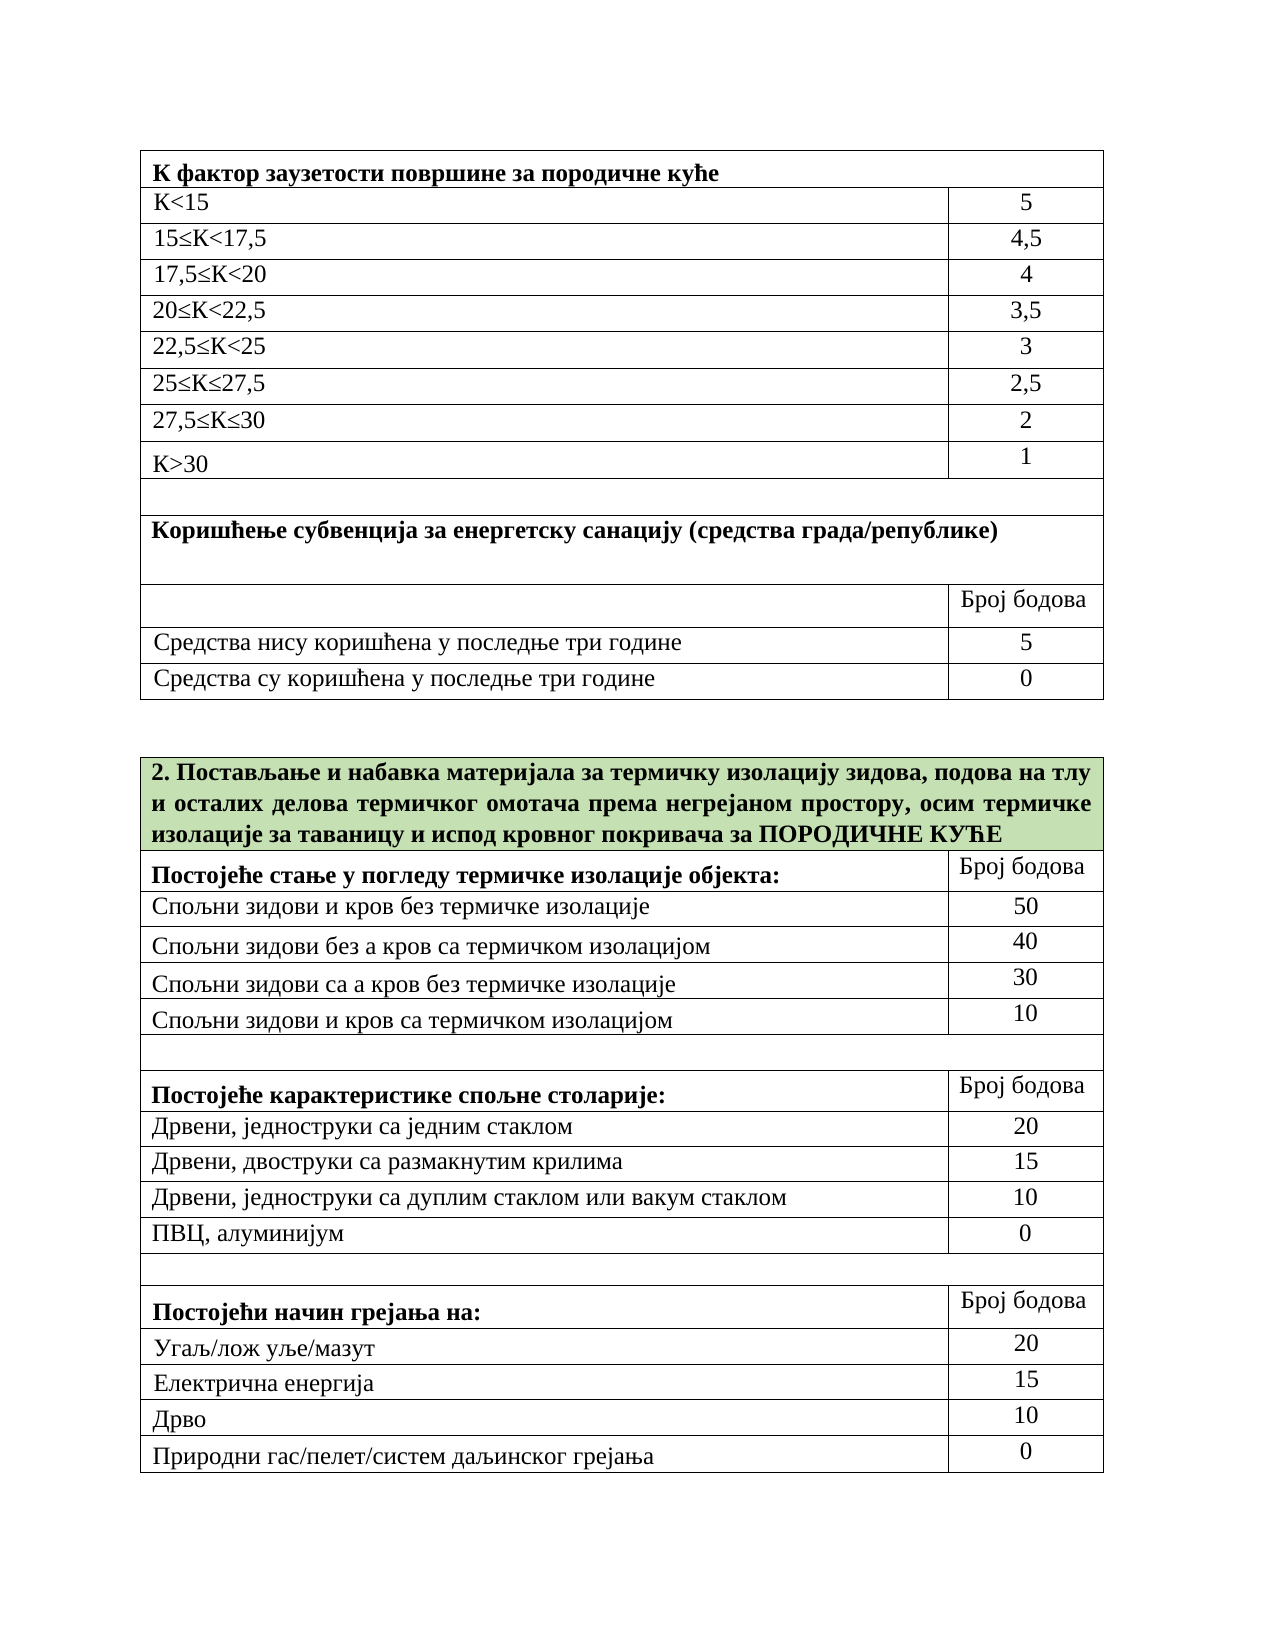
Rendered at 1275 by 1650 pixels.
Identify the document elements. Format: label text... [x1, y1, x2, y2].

table_cell 27,5≤К≤30 [141, 405, 948, 441]
table_cell К>30 [141, 442, 948, 478]
table_cell 2,5 [949, 369, 1103, 404]
table_cell К фактор заузетости површине за породичне куће [141, 151, 1103, 187]
table_cell 3,5 [949, 296, 1103, 331]
table_cell Број бодова [949, 1071, 1103, 1111]
table_cell Постојећи начин грејања на: [141, 1286, 948, 1327]
table_header 2. Постављање и набавка материјала за термичку изолацију зидова, подова на тлу и осталих делова термичког омотача према негрејаном простору, осим термичке изолације за таваницу и испод кровног покривача за ПОРОДИЧНЕ КУЋЕ [141, 758, 1103, 850]
table_cell Постојеће карактеристике спољне столарије: [141, 1071, 948, 1111]
table_cell 15 [949, 1147, 1103, 1181]
table_cell [141, 479, 1103, 514]
table_cell 10 [949, 1182, 1103, 1217]
table_cell 2 [949, 405, 1103, 441]
table_cell 5 [949, 628, 1103, 663]
table_cell Спољни зидови и кров са термичком изолацијом [141, 999, 948, 1034]
table_cell Спољни зидови са а кров без термичке изолације [141, 963, 948, 998]
table_cell 0 [949, 664, 1103, 699]
table_cell 4 [949, 260, 1103, 294]
table_cell Дрвени, једноструки са једним стаклом [141, 1112, 948, 1146]
table_cell 25≤К≤27,5 [141, 369, 948, 404]
table_cell Дрвени, двоструки са размакнутим крилима [141, 1147, 948, 1181]
table_cell Дрво [141, 1400, 948, 1435]
table_cell 20 [949, 1329, 1103, 1363]
table_cell ПВЦ, алуминијум [141, 1218, 948, 1253]
table_cell Средства су коришћена у последње три године [141, 664, 948, 699]
table_cell Електрична енергија [141, 1365, 948, 1399]
table_cell [141, 1254, 1103, 1285]
table_cell Број бодова [949, 585, 1103, 627]
table_cell Природни гас/пелет/систем даљинског грејања [141, 1436, 948, 1472]
table_cell Коришћење субвенција за енергетску санацију (средства града/републике) [141, 516, 1103, 584]
table_cell 0 [949, 1218, 1103, 1253]
table_cell Угаљ/лож уље/мазут [141, 1329, 948, 1363]
table_cell Спољни зидови без а кров са термичком изолацијом [141, 927, 948, 962]
table_cell 40 [949, 927, 1103, 962]
table_cell Средства нису коришћена у последње три године [141, 628, 948, 663]
table_cell Постојеће стање у погледу термичке изолације објекта: [141, 851, 948, 891]
table_cell 5 [949, 188, 1103, 223]
table_cell 15≤К<17,5 [141, 224, 948, 259]
table_cell 4,5 [949, 224, 1103, 259]
table_cell Број бодова [949, 1286, 1103, 1327]
table_cell 30 [949, 963, 1103, 998]
table_cell 10 [949, 1400, 1103, 1435]
table_cell 3 [949, 332, 1103, 367]
table_cell К<15 [141, 188, 948, 223]
table_cell [141, 585, 948, 627]
table_cell 20≤К<22,5 [141, 296, 948, 331]
table_cell Дрвени, једноструки са дуплим стаклом или вакум стаклом [141, 1182, 948, 1217]
table_cell Спољни зидови и кров без термичке изолације [141, 892, 948, 926]
table_cell 0 [949, 1436, 1103, 1472]
table_cell 10 [949, 999, 1103, 1034]
table_cell 15 [949, 1365, 1103, 1399]
table_cell [141, 1035, 1103, 1070]
table_cell 17,5≤К<20 [141, 260, 948, 294]
table_cell 20 [949, 1112, 1103, 1146]
table_cell 22,5≤К<25 [141, 332, 948, 367]
table_cell Број бодова [949, 851, 1103, 891]
table_cell 50 [949, 892, 1103, 926]
table_cell 1 [949, 442, 1103, 478]
